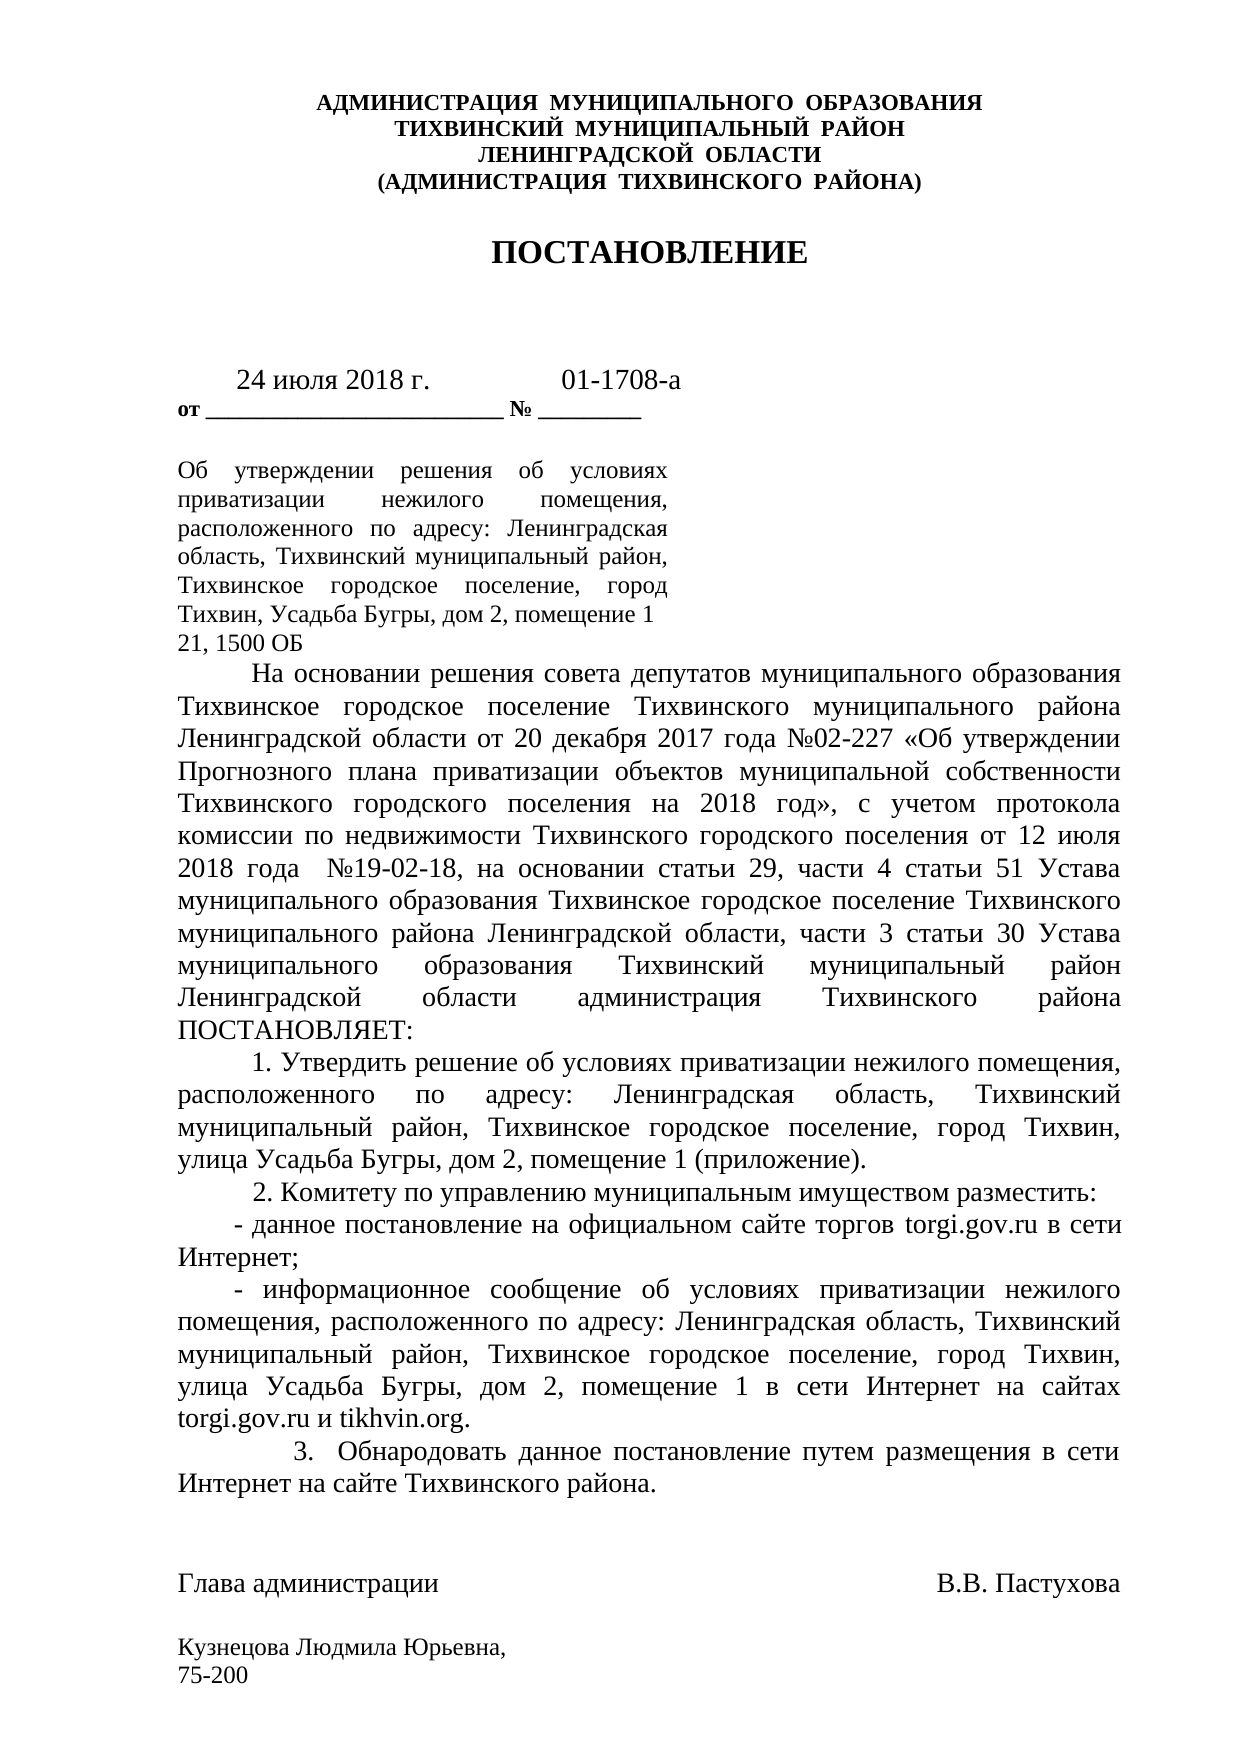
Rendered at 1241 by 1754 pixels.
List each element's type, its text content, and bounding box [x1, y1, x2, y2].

text 24 июля 2018 г. 01-1708-а [177, 362, 1122, 395]
text 2. Комитету по управлению муниципальным имуществом разместить: [177, 1175, 1122, 1207]
text 75-200 [177, 1661, 1122, 1689]
text ПОСТАНОВЛЕНИЕ [177, 232, 1122, 271]
text 3. Обнародовать данное постановление путем размещения в сети Интернет на сайте Тихвинского района. [177, 1434, 1122, 1499]
text (АДМИНИСТРАЦИЯ ТИХВИНСКОГО РАЙОНА) [177, 168, 1122, 194]
text - информационное сообщение об условиях приватизации нежилого помещения, расположенного по адресу: Ленинградская область, Тихвинский муниципальный район, Тихвинское городское поселение, город Тихвин, улица Усадьба Бугры, дом 2, помещение 1 в сети Интернет на сайтах torgi.gov.ru и tikhvin.org. [177, 1272, 1122, 1434]
text от __________________________ № _________ [177, 395, 1122, 422]
table_cell 21, 1500 ОБ [166, 628, 679, 656]
text 1. Утвердить решение об условиях приватизации нежилого помещения, расположенного по адресу: Ленинградская область, Тихвинский муниципальный район, Тихвинское городское поселение, город Тихвин, улица Усадьба Бугры, дом 2, помещение 1 (приложение). [177, 1045, 1122, 1175]
text ЛЕНИНГРАДСКОЙ ОБЛАСТИ [177, 141, 1122, 168]
subtitle АДМИНИСТРАЦИЯ МУНИЦИПАЛЬНОГО ОБРАЗОВАНИЯ [177, 89, 1122, 115]
table_header Об утверждении решения об условиях приватизации нежилого помещения, расположенного по адресу: Ленинградская область, Тихвинский муниципальный район, Тихвинское городское поселение, город Тихвин, Усадьба Бугры, дом 2, помещение 1 [166, 455, 679, 628]
text - данное постановление на официальном сайте торгов torgi.gov.ru в сети Интернет; [177, 1207, 1122, 1272]
text Кузнецова Людмила Юрьевна, [177, 1632, 1122, 1661]
text ТИХВИНСКИЙ МУНИЦИПАЛЬНЫЙ РАЙОН [177, 115, 1122, 141]
text Глава администрации В.В. Пастухова [177, 1566, 1122, 1598]
text На основании решения совета депутатов муниципального образования Тихвинское городское поселение Тихвинского муниципального района Ленинградской области от 20 декабря 2017 года №02-227 «Об утверждении Прогнозного плана приватизации объектов муниципальной собственности Тихвинского городского поселения на 2018 год», с учетом протокола комиссии по недвижимости Тихвинского городского поселения от 12 июля 2018 года №19-02-18, на основании статьи 29, части 4 статьи 51 Устава муниципального образования Тихвинское городское поселение Тихвинского муниципального района Ленинградской области, части 3 статьи 30 Устава муниципального образования Тихвинский муниципальный район Ленинградской области администрация Тихвинского района ПОСТАНОВЛЯЕТ: [177, 656, 1122, 1045]
